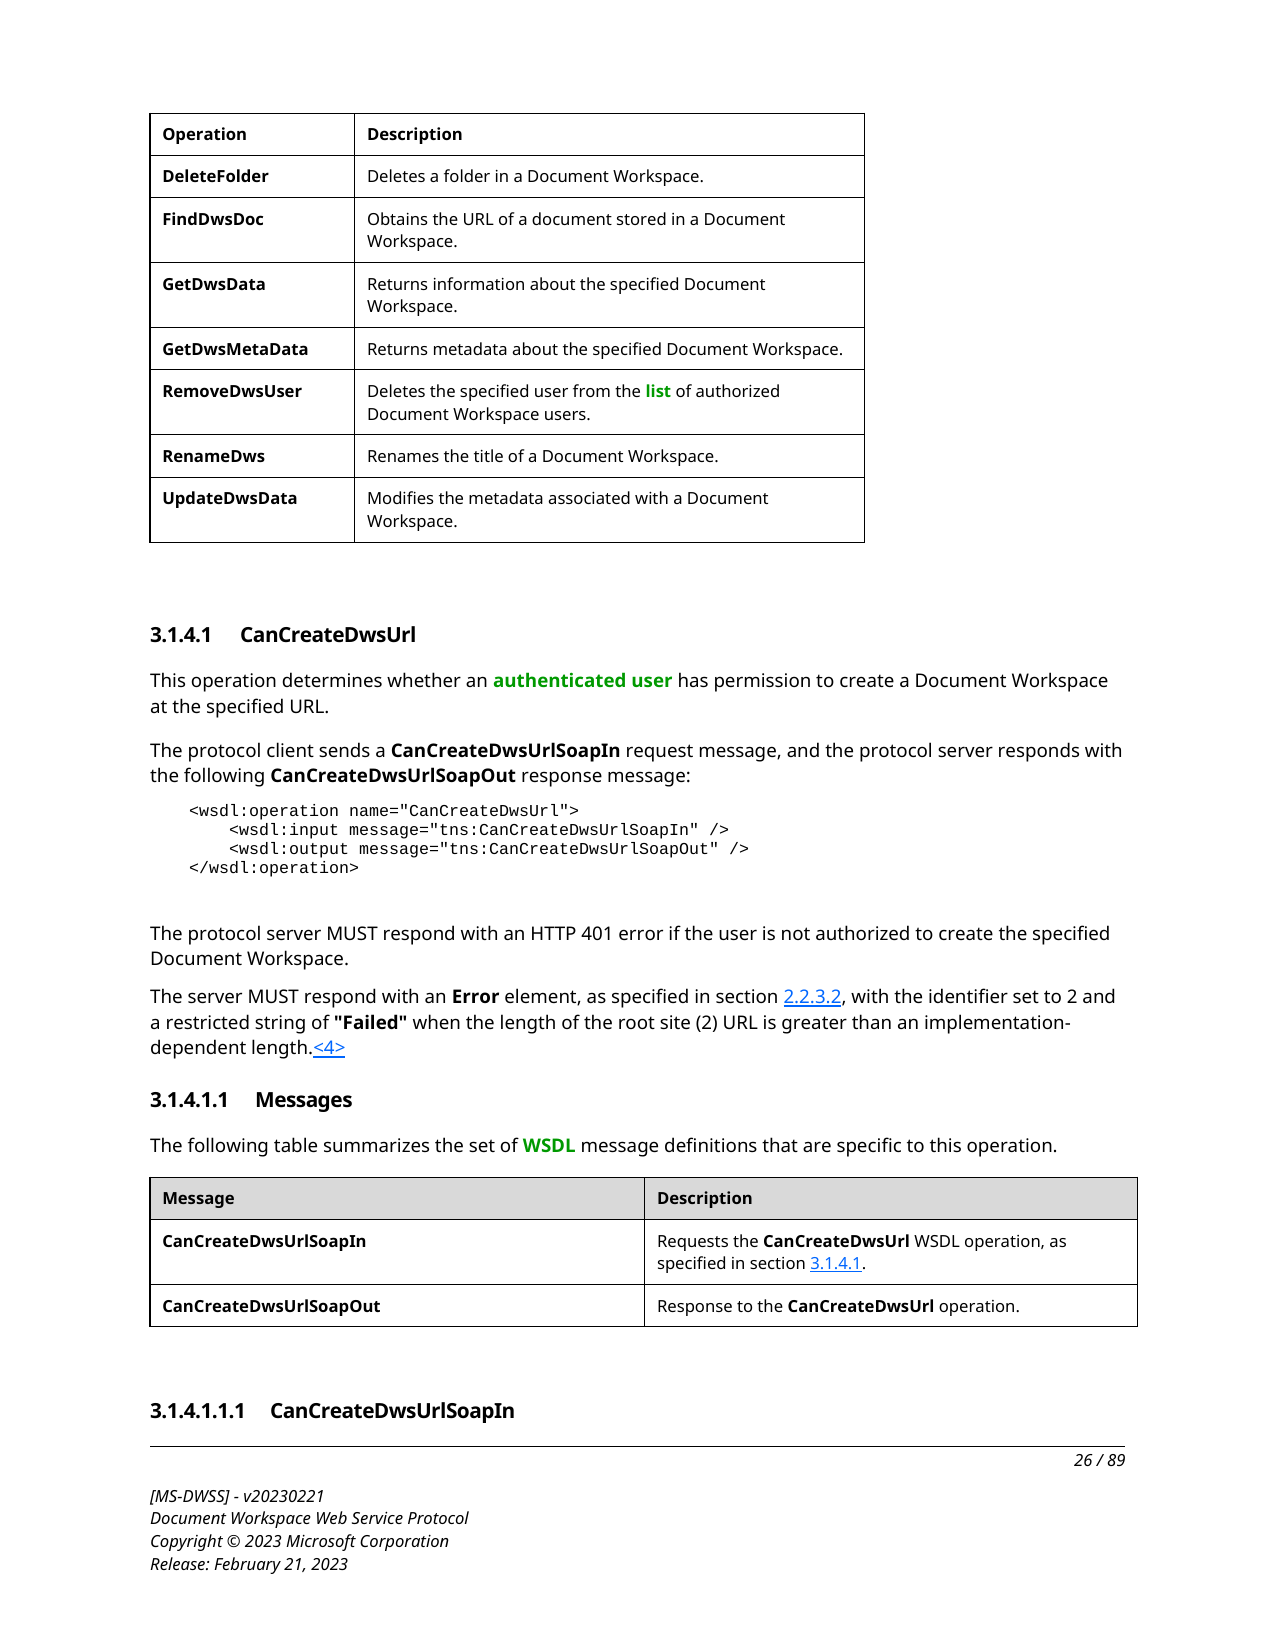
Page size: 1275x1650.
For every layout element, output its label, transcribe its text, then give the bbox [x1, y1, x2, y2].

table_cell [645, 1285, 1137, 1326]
text <wsdl:output message="tns:CanCreateDwsUrlSoapOut" /> [175, 826, 1137, 845]
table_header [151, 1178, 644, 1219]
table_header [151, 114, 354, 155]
text This operation determines whether an authenticated user has permission to create a Document Workspace at the specified URL. [150, 667, 1125, 718]
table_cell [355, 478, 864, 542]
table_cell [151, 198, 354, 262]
text <wsdl:input message="tns:CanCreateDwsUrlSoapIn" /> [175, 807, 1137, 826]
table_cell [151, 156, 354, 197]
subtitle CanCreateDwsUrlSoapIn [150, 1396, 1125, 1425]
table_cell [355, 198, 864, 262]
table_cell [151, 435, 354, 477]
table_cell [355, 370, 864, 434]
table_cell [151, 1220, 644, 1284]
text The protocol client sends a CanCreateDwsUrlSoapIn request message, and the protocol server responds with the following CanCreateDwsUrlSoapOut response message: [150, 737, 1125, 788]
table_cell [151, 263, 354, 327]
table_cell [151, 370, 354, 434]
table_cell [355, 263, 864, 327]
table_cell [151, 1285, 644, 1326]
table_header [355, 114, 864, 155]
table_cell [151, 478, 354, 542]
subtitle CanCreateDwsUrl [150, 620, 1125, 649]
subtitle Messages [150, 1085, 1125, 1113]
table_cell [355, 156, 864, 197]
text </wsdl:operation> [175, 845, 1137, 889]
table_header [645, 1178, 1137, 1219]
text The protocol server MUST respond with an HTTP 401 error if the user is not authorized to create the specified Document Workspace. [150, 920, 1125, 971]
text The following table summarizes the set of WSDL message definitions that are specific to this operation. [150, 1132, 1125, 1158]
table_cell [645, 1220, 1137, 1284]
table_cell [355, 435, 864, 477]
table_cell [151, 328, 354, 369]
text The server MUST respond with an Error element, as specified in section 2.2.3.2, with the identifier set to 2 and a restricted string of "Failed" when the length of the root site (2) URL is greater than an implementation-dependent length.<4> [150, 983, 1125, 1060]
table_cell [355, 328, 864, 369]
